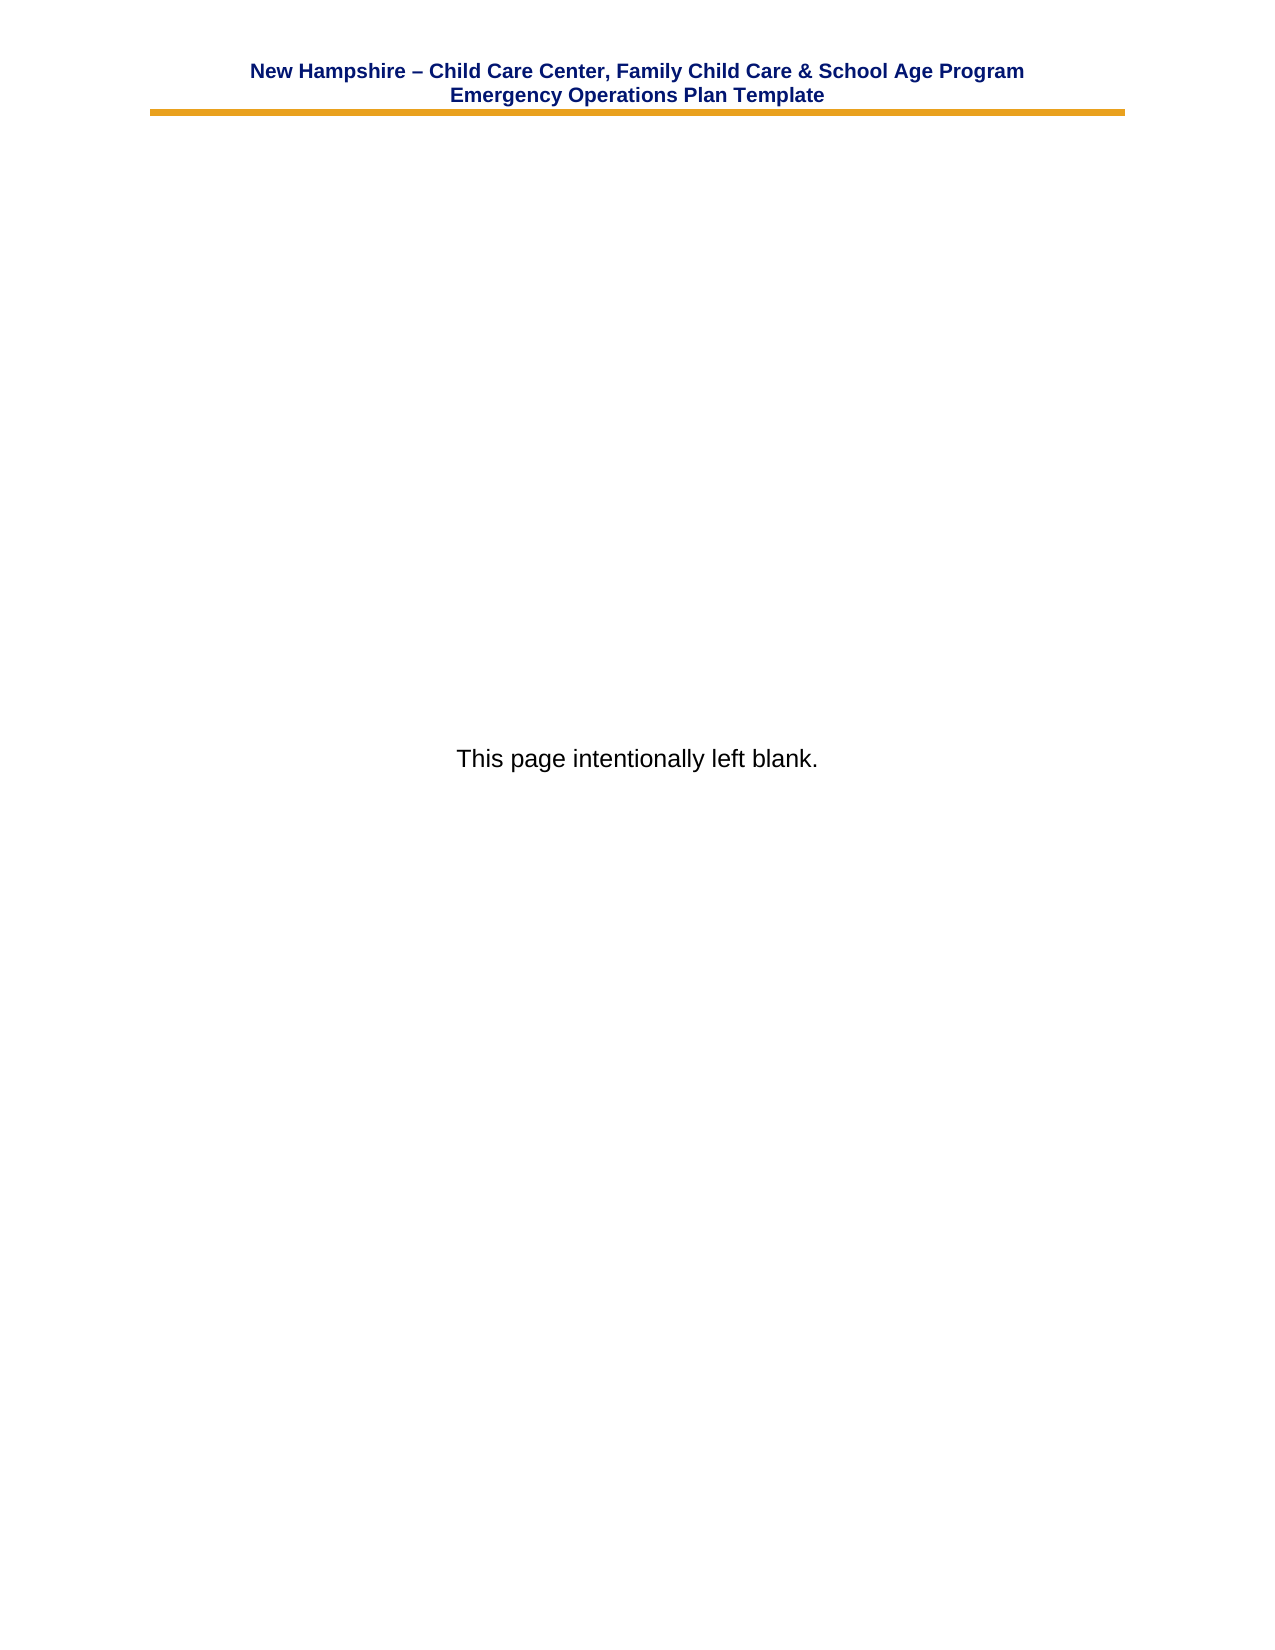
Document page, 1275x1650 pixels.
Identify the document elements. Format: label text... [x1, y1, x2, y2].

text This page intentionally left blank. [150, 744, 1125, 772]
